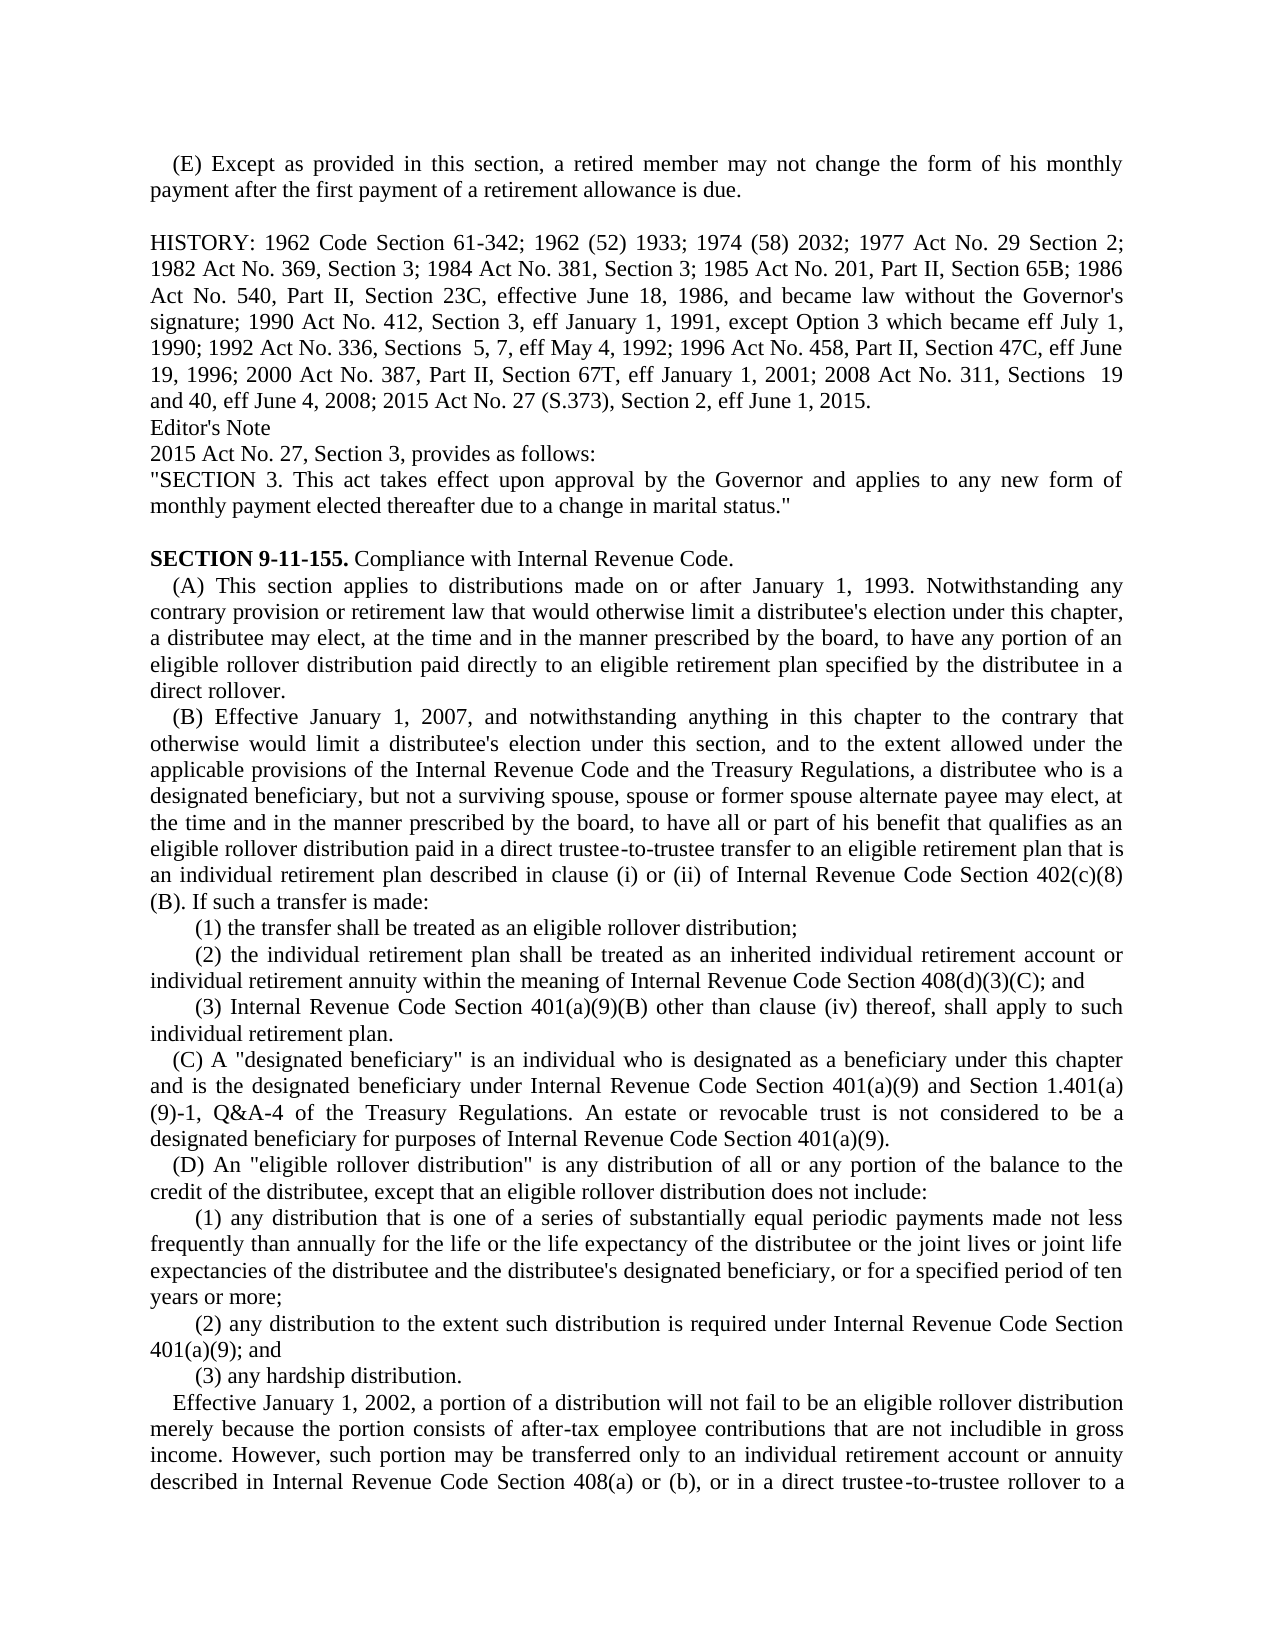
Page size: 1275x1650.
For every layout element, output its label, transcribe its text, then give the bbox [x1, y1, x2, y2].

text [150, 1389, 1125, 1494]
text 2015 Act No. 27, Section 3, provides as follows: [150, 440, 1125, 466]
text (2) the individual retirement plan shall be treated as an inherited individual retirement account or individual retirement annuity within the meaning of Internal Revenue Code Section 408(d)(3)(C); and [150, 941, 1125, 993]
text (1) the transfer shall be treated as an eligible rollover distribution; [150, 914, 1125, 941]
text (2) any distribution to the extent such distribution is required under Internal Revenue Code Section 401(a)(9); and [150, 1309, 1125, 1362]
text (A) This section applies to distributions made on or after January 1, 1993. Notwithstanding any contrary provision or retirement law that would otherwise limit a distributee's election under this chapter, a distributee may elect, at the time and in the manner prescribed by the board, to have any portion of an eligible rollover distribution paid directly to an eligible retirement plan specified by the distributee in a direct rollover. [150, 572, 1125, 703]
text (3) any hardship distribution. [150, 1362, 1125, 1389]
text (E) Except as provided in this section, a retired member may not change the form of his monthly payment after the first payment of a retirement allowance is due. [150, 150, 1125, 203]
text "SECTION 3. This act takes effect upon approval by the Governor and applies to any new form of monthly payment elected thereafter due to a change in marital status." [150, 466, 1125, 519]
text (3) Internal Revenue Code Section 401(a)(9)(B) other than clause (iv) thereof, shall apply to such individual retirement plan. [150, 993, 1125, 1046]
text (B) Effective January 1, 2007, and notwithstanding anything in this chapter to the contrary that otherwise would limit a distributee's election under this section, and to the extent allowed under the applicable provisions of the Internal Revenue Code and the Treasury Regulations, a distributee who is a designated beneficiary, but not a surviving spouse, spouse or former spouse alternate payee may elect, at the time and in the manner prescribed by the board, to have all or part of his benefit that qualifies as an eligible rollover distribution paid in a direct trustee-to-trustee transfer to an eligible retirement plan that is an individual retirement plan described in clause (i) or (ii) of Internal Revenue Code Section 402(c)(8)(B). If such a transfer is made: [150, 703, 1125, 914]
text (1) any distribution that is one of a series of substantially equal periodic payments made not less frequently than annually for the life or the life expectancy of the distributee or the joint lives or joint life expectancies of the distributee and the distributee's designated beneficiary, or for a specified period of ten years or more; [150, 1204, 1125, 1309]
text SECTION 9-11-155. Compliance with Internal Revenue Code. [150, 545, 1125, 572]
text HISTORY: 1962 Code Section 61-342; 1962 (52) 1933; 1974 (58) 2032; 1977 Act No. 29 Section 2; 1982 Act No. 369, Section 3; 1984 Act No. 381, Section 3; 1985 Act No. 201, Part II, Section 65B; 1986 Act No. 540, Part II, Section 23C, effective June 18, 1986, and became law without the Governor's signature; 1990 Act No. 412, Section 3, eff January 1, 1991, except Option 3 which became eff July 1, 1990; 1992 Act No. 336, Sections 5, 7, eff May 4, 1992; 1996 Act No. 458, Part II, Section 47C, eff June 19, 1996; 2000 Act No. 387, Part II, Section 67T, eff January 1, 2001; 2008 Act No. 311, Sections 19 and 40, eff June 4, 2008; 2015 Act No. 27 (S.373), Section 2, eff June 1, 2015. [150, 229, 1125, 413]
text (C) A "designated beneficiary" is an individual who is designated as a beneficiary under this chapter and is the designated beneficiary under Internal Revenue Code Section 401(a)(9) and Section 1.401(a)(9)-1, Q&A-4 of the Treasury Regulations. An estate or revocable trust is not considered to be a designated beneficiary for purposes of Internal Revenue Code Section 401(a)(9). [150, 1046, 1125, 1151]
text Editor's Note [150, 413, 1125, 440]
text (D) An "eligible rollover distribution" is any distribution of all or any portion of the balance to the credit of the distributee, except that an eligible rollover distribution does not include: [150, 1151, 1125, 1204]
